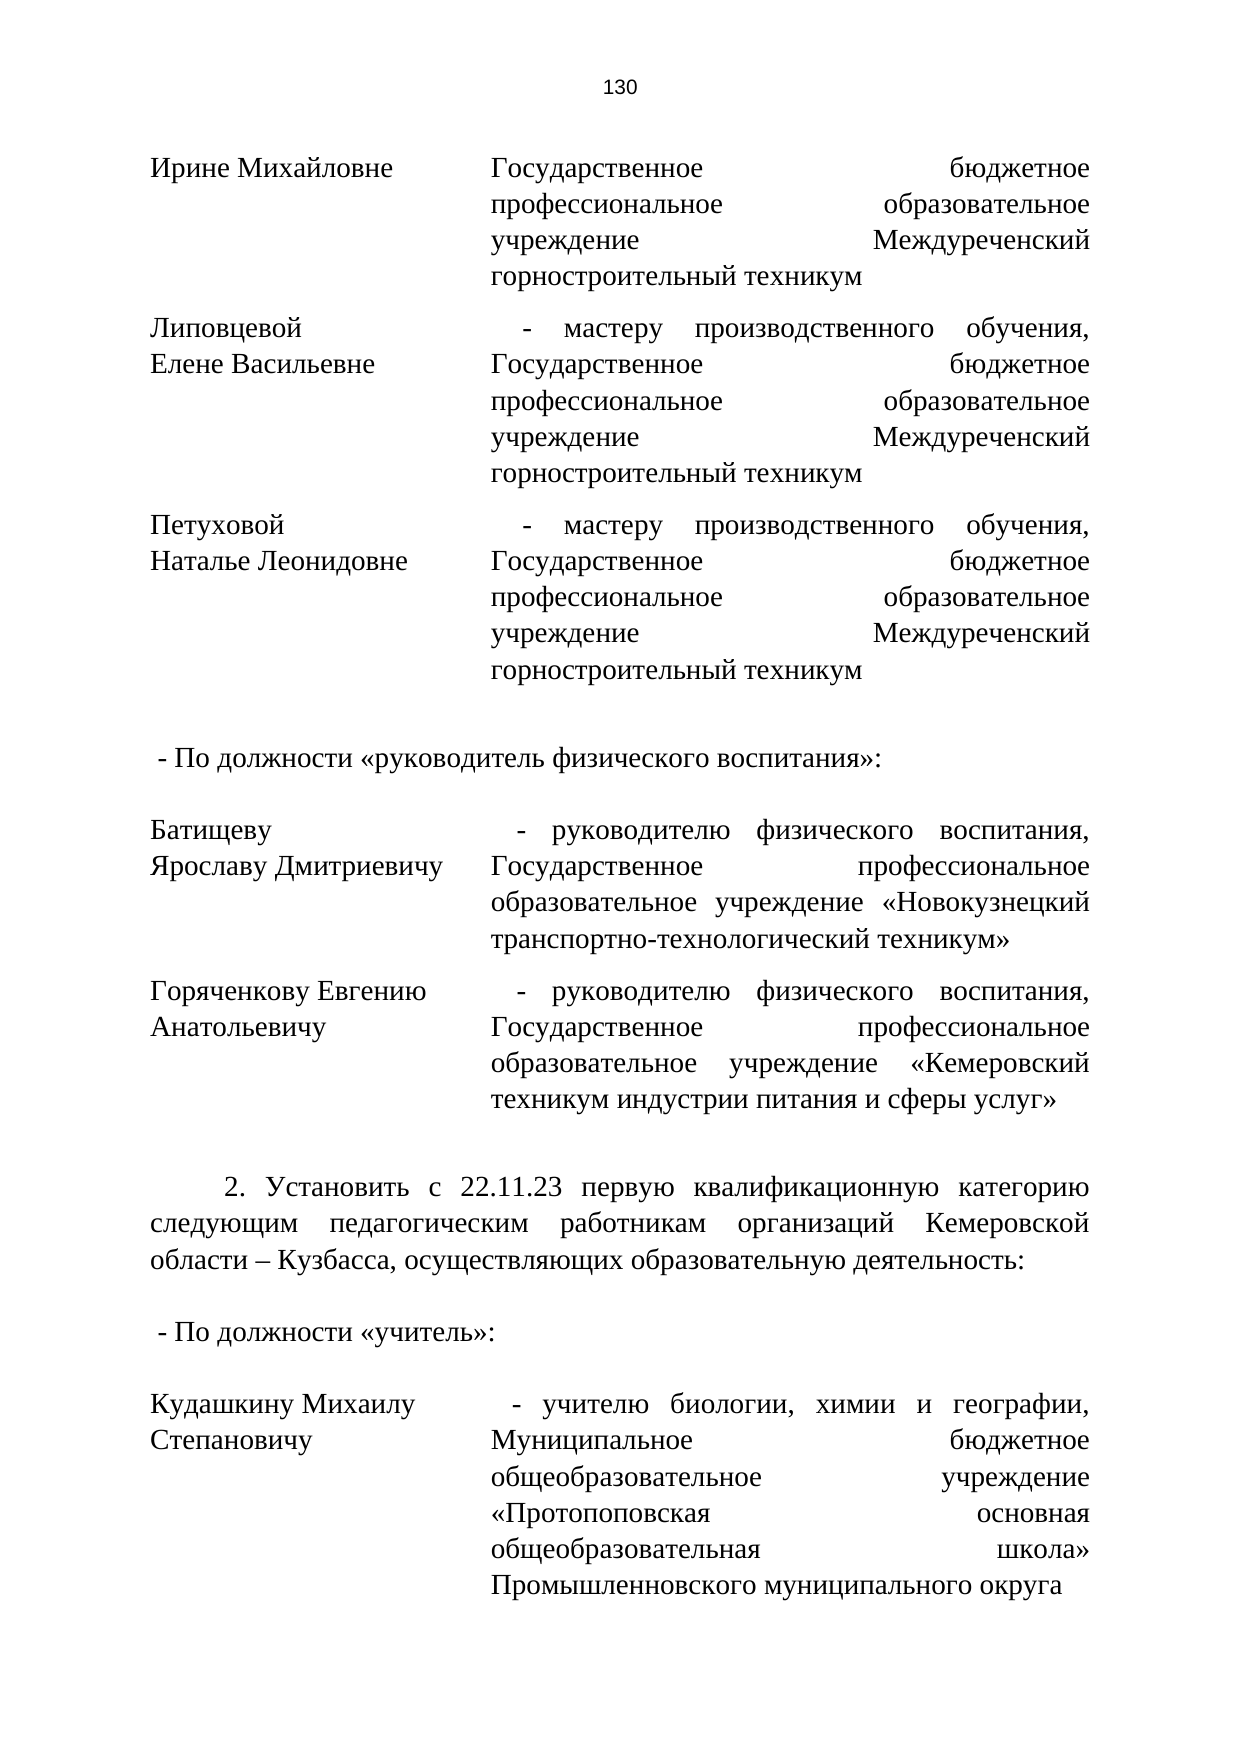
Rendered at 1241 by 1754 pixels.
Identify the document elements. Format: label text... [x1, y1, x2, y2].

text 2. Установить с 22.11.23 первую квалификационную категорию следующим педагогическим работникам организаций Кемеровской области – Кузбасса, осуществляющих образовательную деятельность: [150, 1169, 1090, 1275]
table_header Батищеву Ярославу Дмитриевичу [149, 812, 489, 973]
table_header Кудашкину Михаилу Степановичу [149, 1386, 489, 1619]
table_cell Липовцевой Елене Васильевне [149, 311, 489, 507]
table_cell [490, 150, 1091, 311]
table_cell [149, 150, 489, 311]
table_header - учителю биологии, химии и географии, Муниципальное бюджетное общеобразовательное учреждение «Протопоповская основная общеобразовательная школа» Промышленновского муниципального округа [490, 1386, 1091, 1619]
table_cell - руководителю физического воспитания, Государственное профессиональное образовательное учреждение «Кемеровский техникум индустрии питания и сферы услуг» [490, 973, 1091, 1133]
table_header - руководителю физического воспитания, Государственное профессиональное образовательное учреждение «Новокузнецкий транспортно-технологический техникум» [490, 812, 1091, 973]
table_cell Горяченкову Евгению Анатольевичу [149, 973, 489, 1133]
text - По должности «руководитель физического воспитания»: [150, 740, 1090, 773]
text - По должности «учитель»: [150, 1314, 1090, 1348]
table_cell Петуховой Наталье Леонидовне [149, 507, 489, 704]
